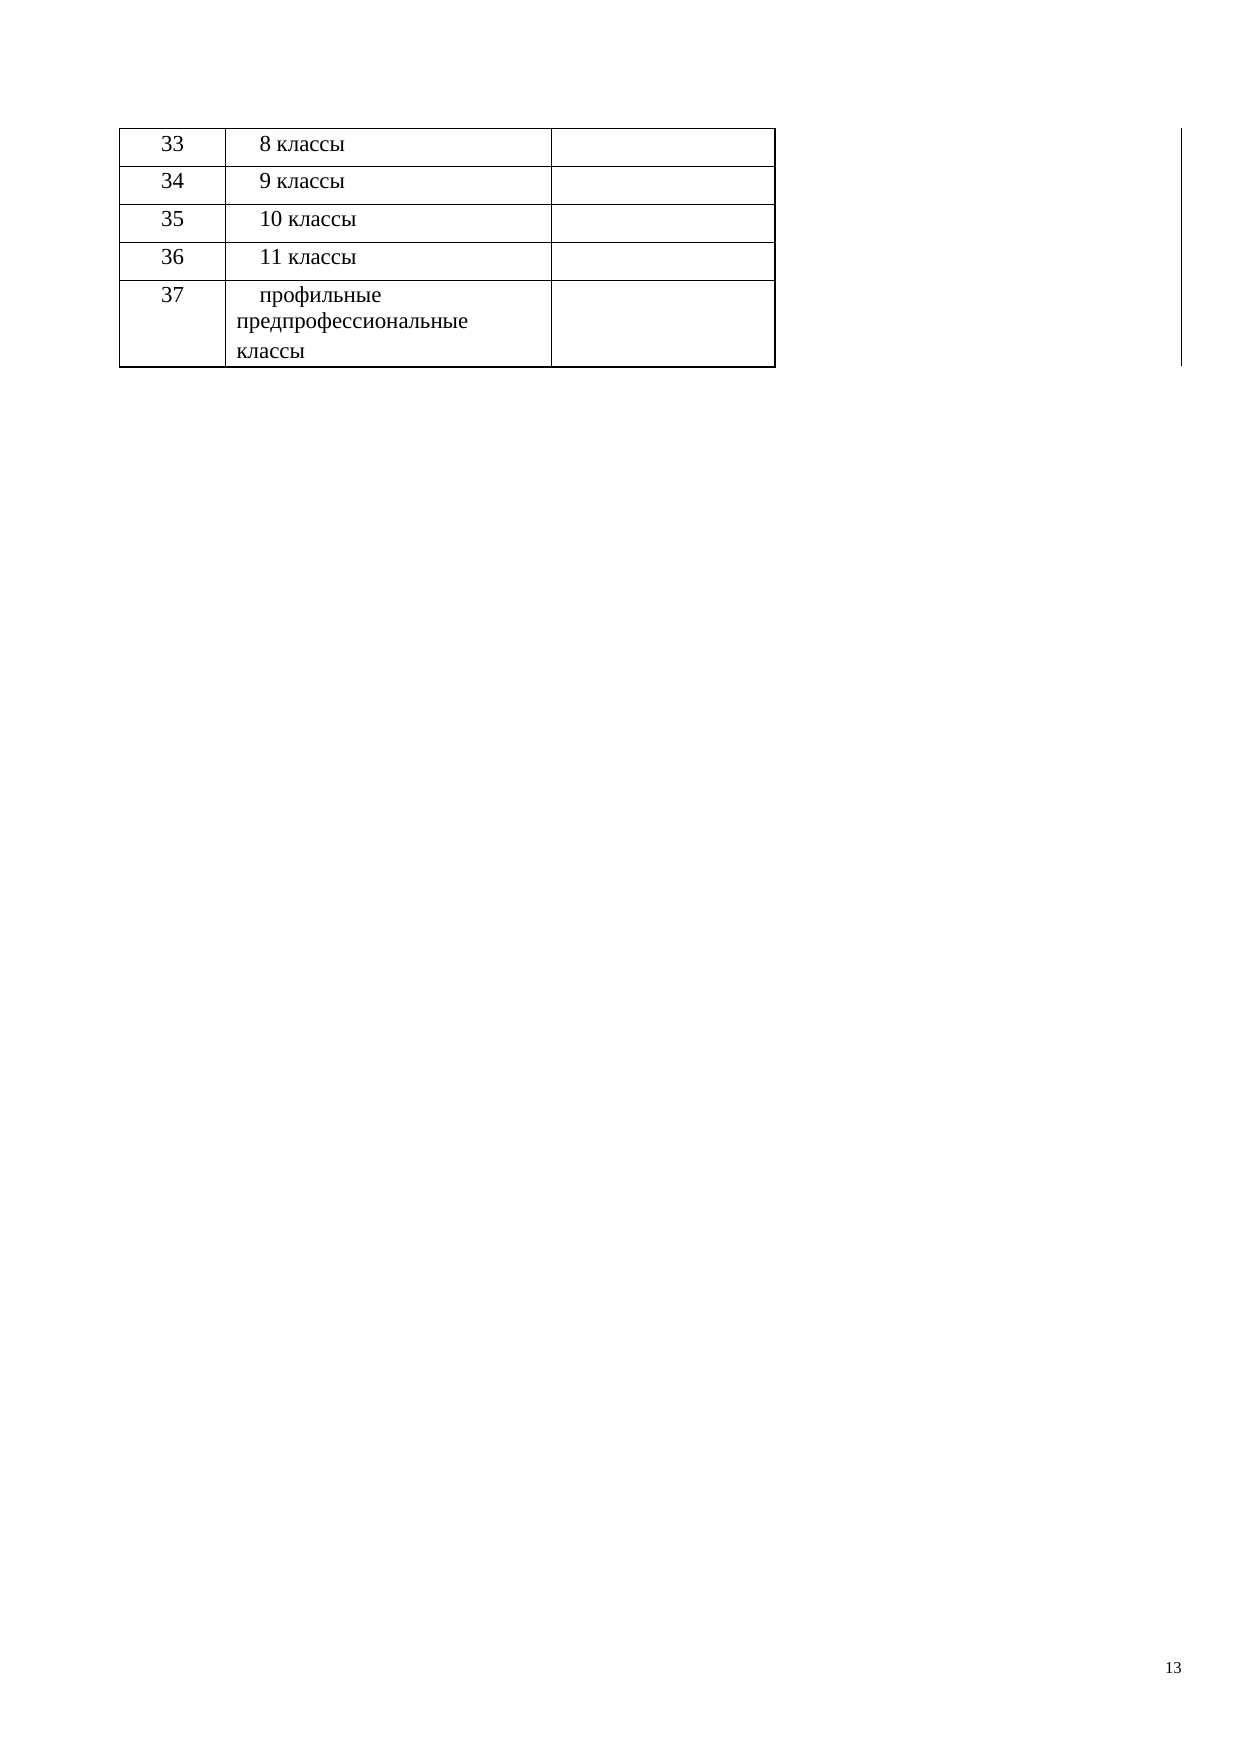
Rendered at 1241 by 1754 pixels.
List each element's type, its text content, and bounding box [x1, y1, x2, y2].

table_cell 11 классы [226, 243, 551, 279]
table_cell 35 [120, 205, 225, 242]
table_cell 8 классы [226, 129, 551, 166]
table_cell 36 [120, 243, 225, 279]
table_cell [552, 281, 774, 366]
table_cell [552, 167, 774, 204]
table_cell 34 [120, 167, 225, 204]
table_cell 37 [120, 281, 225, 366]
table_cell 10 классы [226, 205, 551, 242]
table_cell профильные предпрофессиональные классы [226, 281, 551, 366]
table_cell [552, 129, 774, 166]
table_cell [552, 205, 774, 242]
table_cell 33 [120, 129, 225, 166]
table_cell [552, 243, 774, 279]
table_cell 9 классы [226, 167, 551, 204]
